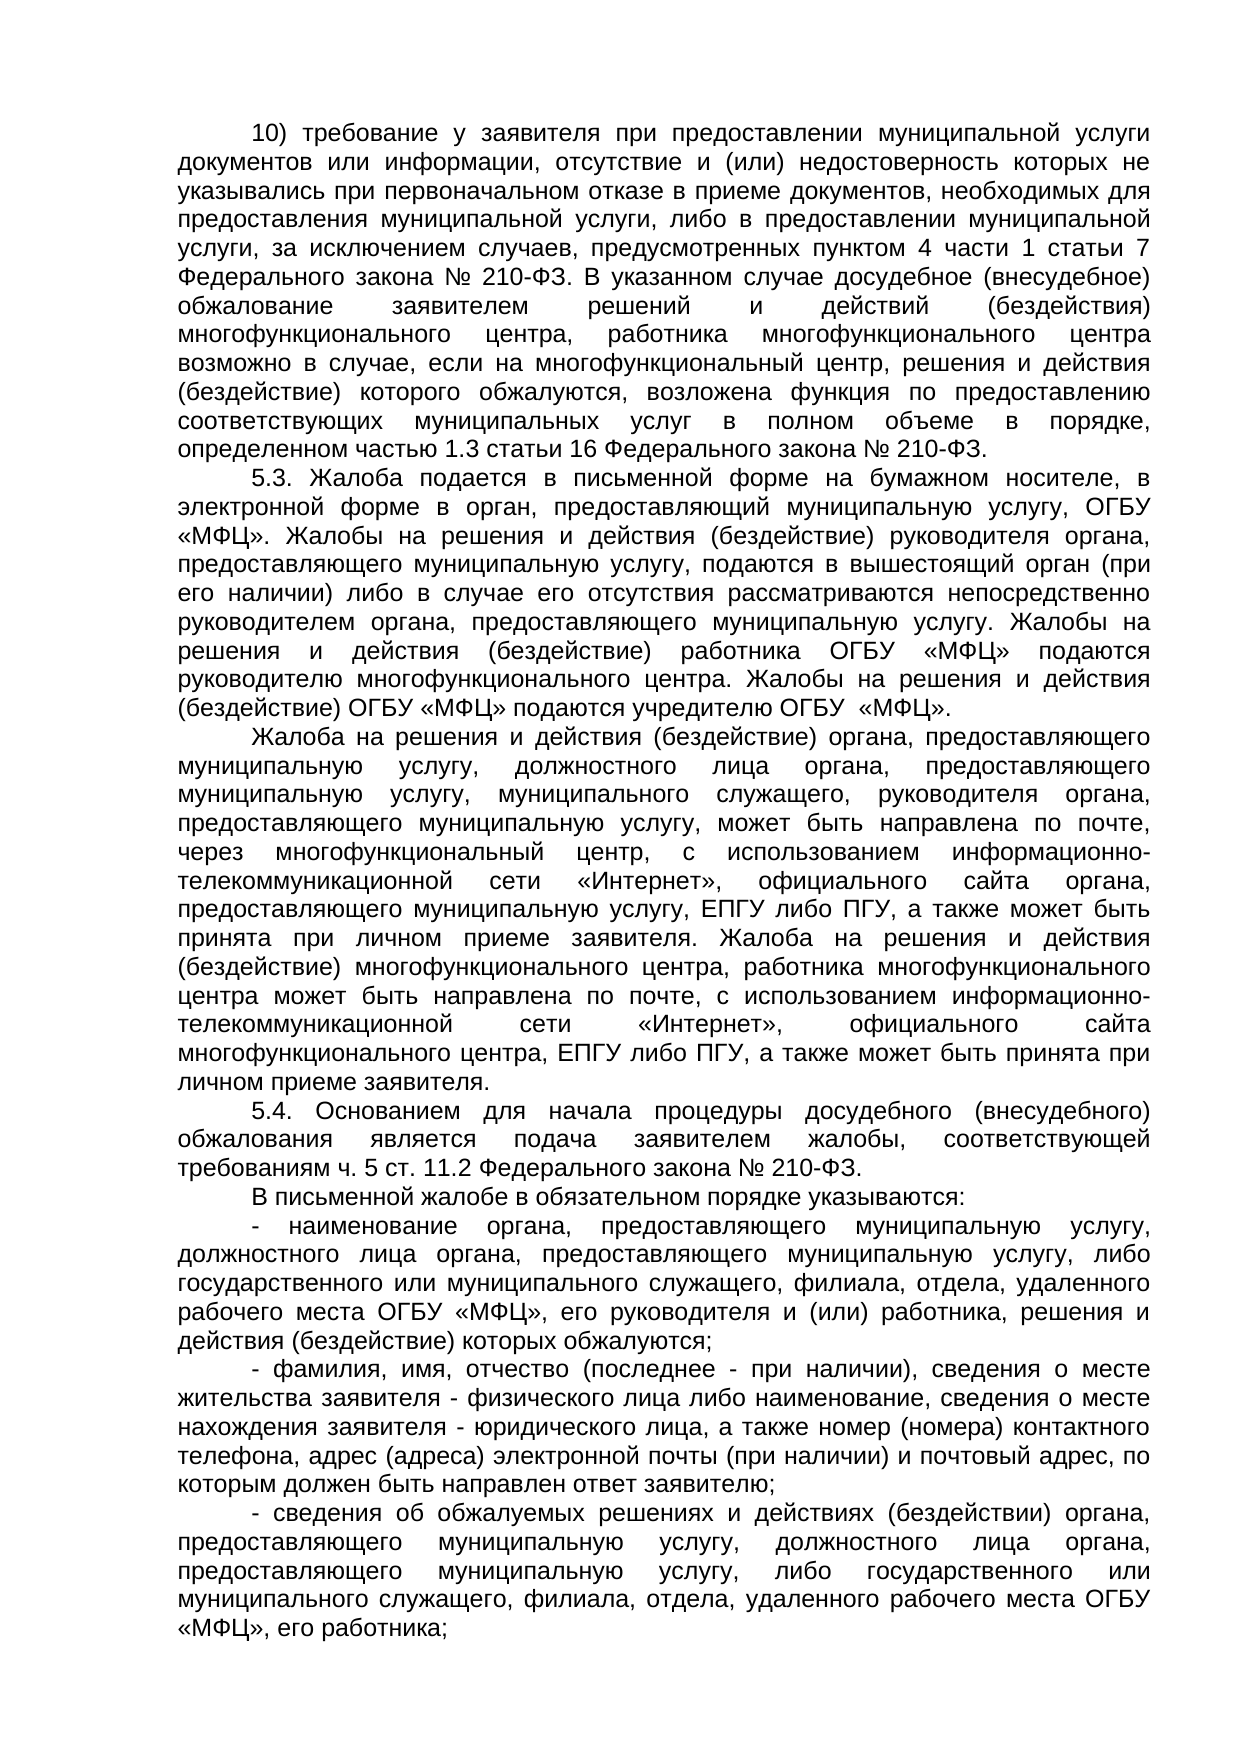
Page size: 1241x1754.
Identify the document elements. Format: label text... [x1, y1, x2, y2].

text - наименование органа, предоставляющего муниципальную услугу, должностного лица органа, предоставляющего муниципальную услугу, либо государственного или муниципального служащего, филиала, отдела, удаленного рабочего места ОГБУ «МФЦ», его руководителя и (или) работника, решения и действия (бездействие) которых обжалуются; [177, 1211, 1152, 1354]
text - сведения об обжалуемых решениях и действиях (бездействии) органа, предоставляющего муниципальную услугу, должностного лица органа, предоставляющего муниципальную услугу, либо государственного или муниципального служащего, филиала, отдела, удаленного рабочего места ОГБУ «МФЦ», его работника; [177, 1498, 1152, 1642]
text 10) требование у заявителя при предоставлении муниципальной услуги документов или информации, отсутствие и (или) недостоверность которых не указывались при первоначальном отказе в приеме документов, необходимых для предоставления муниципальной услуги, либо в предоставлении муниципальной услуги, за исключением случаев, предусмотренных пунктом 4 части 1 статьи 7 Федерального закона № 210-ФЗ. В указанном случае досудебное (внесудебное) обжалование заявителем решений и действий (бездействия) многофункционального центра, работника многофункционального центра возможно в случае, если на многофункциональный центр, решения и действия (бездействие) которого обжалуются, возложена функция по предоставлению соответствующих муниципальных услуг в полном объеме в порядке, определенном частью 1.3 статьи 16 Федерального закона № 210-ФЗ. [177, 118, 1152, 463]
text Жалоба на решения и действия (бездействие) органа, предоставляющего муниципальную услугу, должностного лица органа, предоставляющего муниципальную услугу, муниципального служащего, руководителя органа, предоставляющего муниципальную услугу, может быть направлена по почте, через многофункциональный центр, с использованием информационно-телекоммуникационной сети «Интернет», официального сайта органа, предоставляющего муниципальную услугу, ЕПГУ либо ПГУ, а также может быть принята при личном приеме заявителя. Жалоба на решения и действия (бездействие) многофункционального центра, работника многофункционального центра может быть направлена по почте, с использованием информационно-телекоммуникационной сети «Интернет», официального сайта многофункционального центра, ЕПГУ либо ПГУ, а также может быть принята при личном приеме заявителя. [177, 722, 1152, 1096]
text 5.4. Основанием для начала процедуры досудебного (внесудебного) обжалования является подача заявителем жалобы, соответствующей требованиям ч. 5 ст. 11.2 Федерального закона № 210-ФЗ. [177, 1096, 1152, 1182]
text - фамилия, имя, отчество (последнее - при наличии), сведения о месте жительства заявителя - физического лица либо наименование, сведения о месте нахождения заявителя - юридического лица, а также номер (номера) контактного телефона, адрес (адреса) электронной почты (при наличии) и почтовый адрес, по которым должен быть направлен ответ заявителю; [177, 1354, 1152, 1498]
text 5.3. Жалоба подается в письменной форме на бумажном носителе, в электронной форме в орган, предоставляющий муниципальную услугу, ОГБУ «МФЦ». Жалобы на решения и действия (бездействие) руководителя органа, предоставляющего муниципальную услугу, подаются в вышестоящий орган (при его наличии) либо в случае его отсутствия рассматриваются непосредственно руководителем органа, предоставляющего муниципальную услугу. Жалобы на решения и действия (бездействие) работника ОГБУ «МФЦ» подаются руководителю многофункционального центра. Жалобы на решения и действия (бездействие) ОГБУ «МФЦ» подаются учредителю ОГБУ «МФЦ». [177, 463, 1152, 722]
text В письменной жалобе в обязательном порядке указываются: [177, 1182, 1152, 1211]
